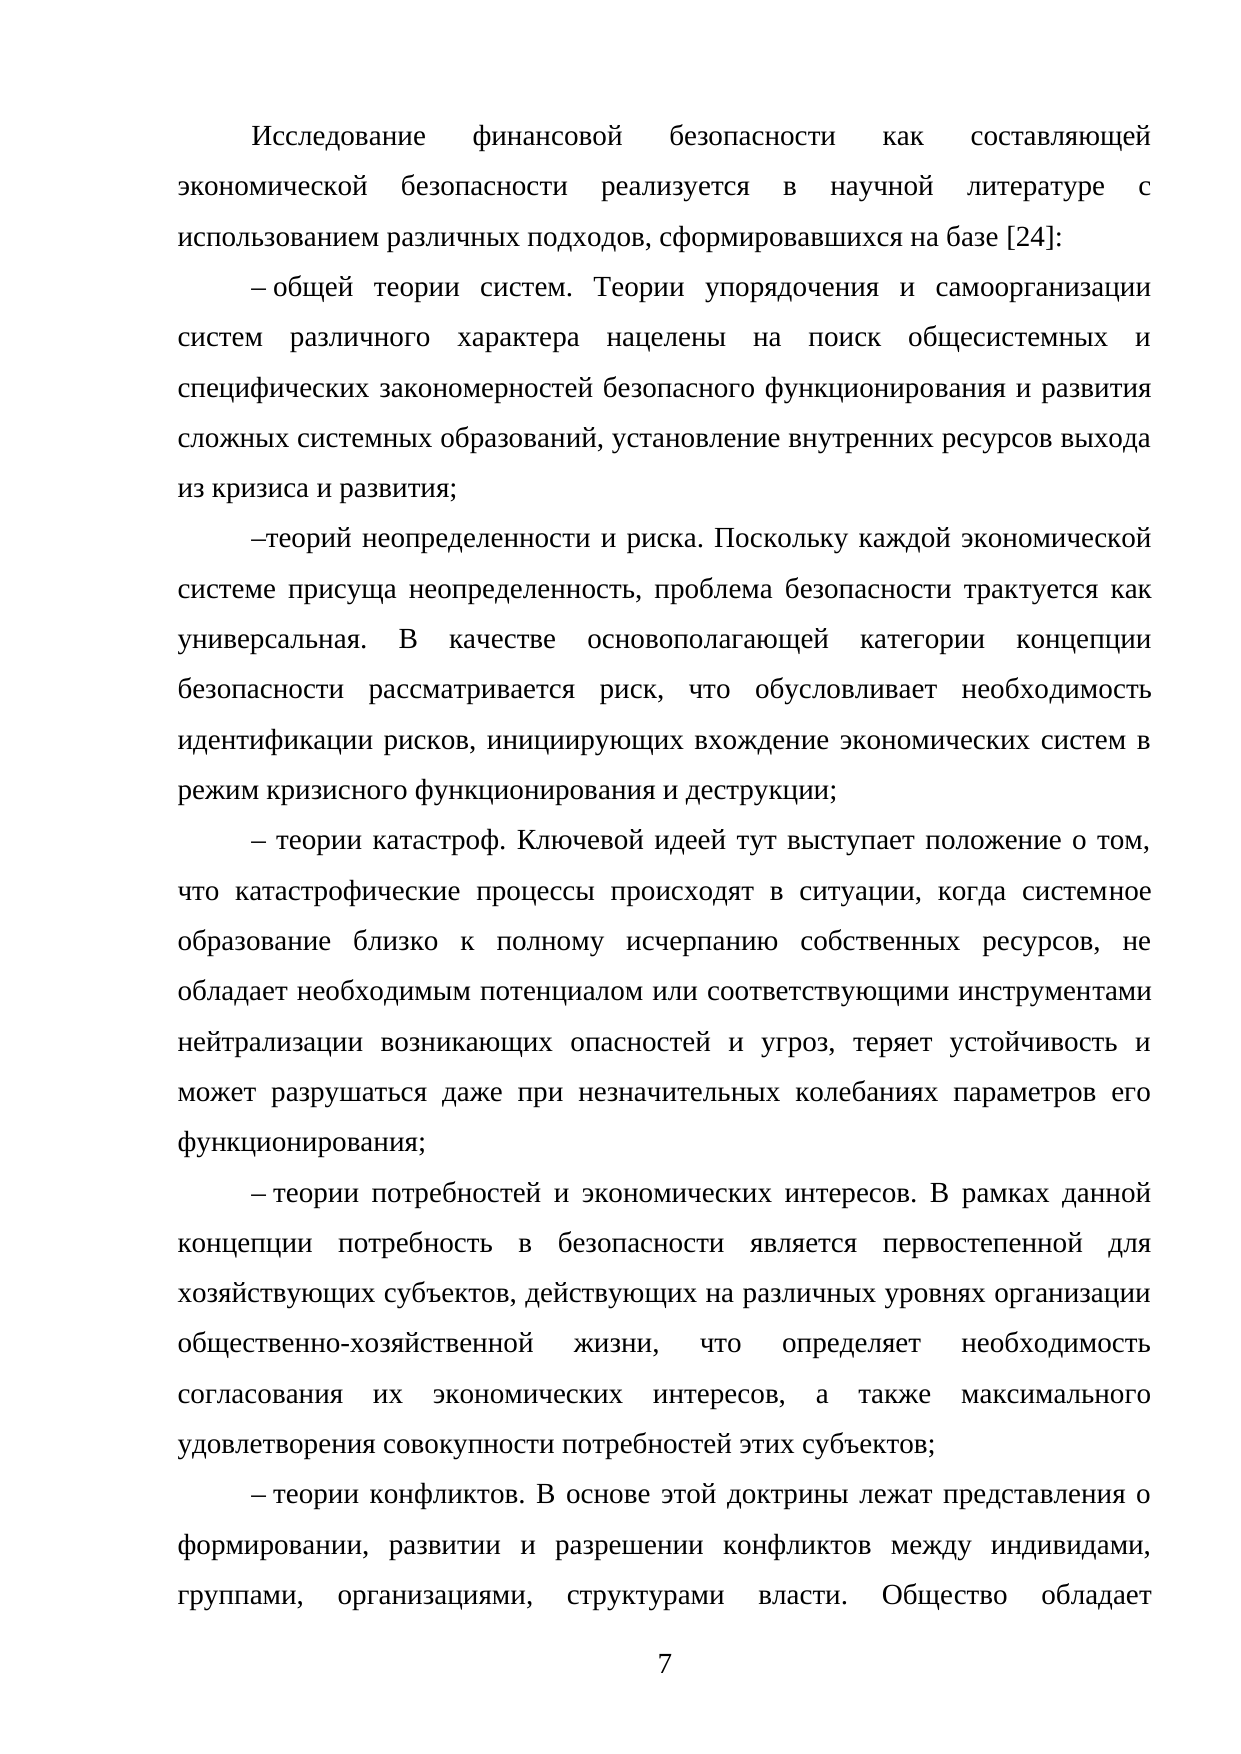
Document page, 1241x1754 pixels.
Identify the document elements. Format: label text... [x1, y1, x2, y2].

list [177, 1477, 1152, 1611]
list – теории катастроф. Ключевой идеей тут выступает положение о том, что катастрофические процессы происходят в ситуации, когда системное образование близко к полному исчерпанию собственных ресурсов, не обладает необходимым потенциалом или соответствующими инструментами нейтрализации возникающих опасностей и угроз, теряет устойчивость и может разрушаться даже при незначительных колебаниях параметров его функционирования; [177, 822, 1152, 1158]
list –теорий неопределенности и риска. Поскольку каждой экономической системе присуща неопределенность, проблема безопасности трактуется как универсальная. В качестве основополагающей категории концепции безопасности рассматривается риск, что обусловливает необходимость идентификации рисков, инициирующих вхождение экономических систем в режим кризисного функционирования и деструкции; [177, 521, 1152, 806]
list – общей теории систем. Теории упорядочения и самоорганизации систем различного характера нацелены на поиск общесистемных и специфических закономерностей безопасного функционирования и развития сложных системных образований, установление внутренних ресурсов выхода из кризиса и развития; [177, 269, 1152, 504]
list – теории потребностей и экономических интересов. В рамках данной концепции потребность в безопасности является первостепенной для хозяйствующих субъектов, действующих на различных уровнях организации общественно-хозяйственной жизни, что определяет необходимость согласования их экономических интересов, а также максимального удовлетворения совокупности потребностей этих субъектов; [177, 1175, 1152, 1460]
text Исследование финансовой безопасности как составляющей экономической безопасности реализуется в научной литературе с использованием различных подходов, сформировавшихся на базе [24]: [177, 118, 1152, 252]
